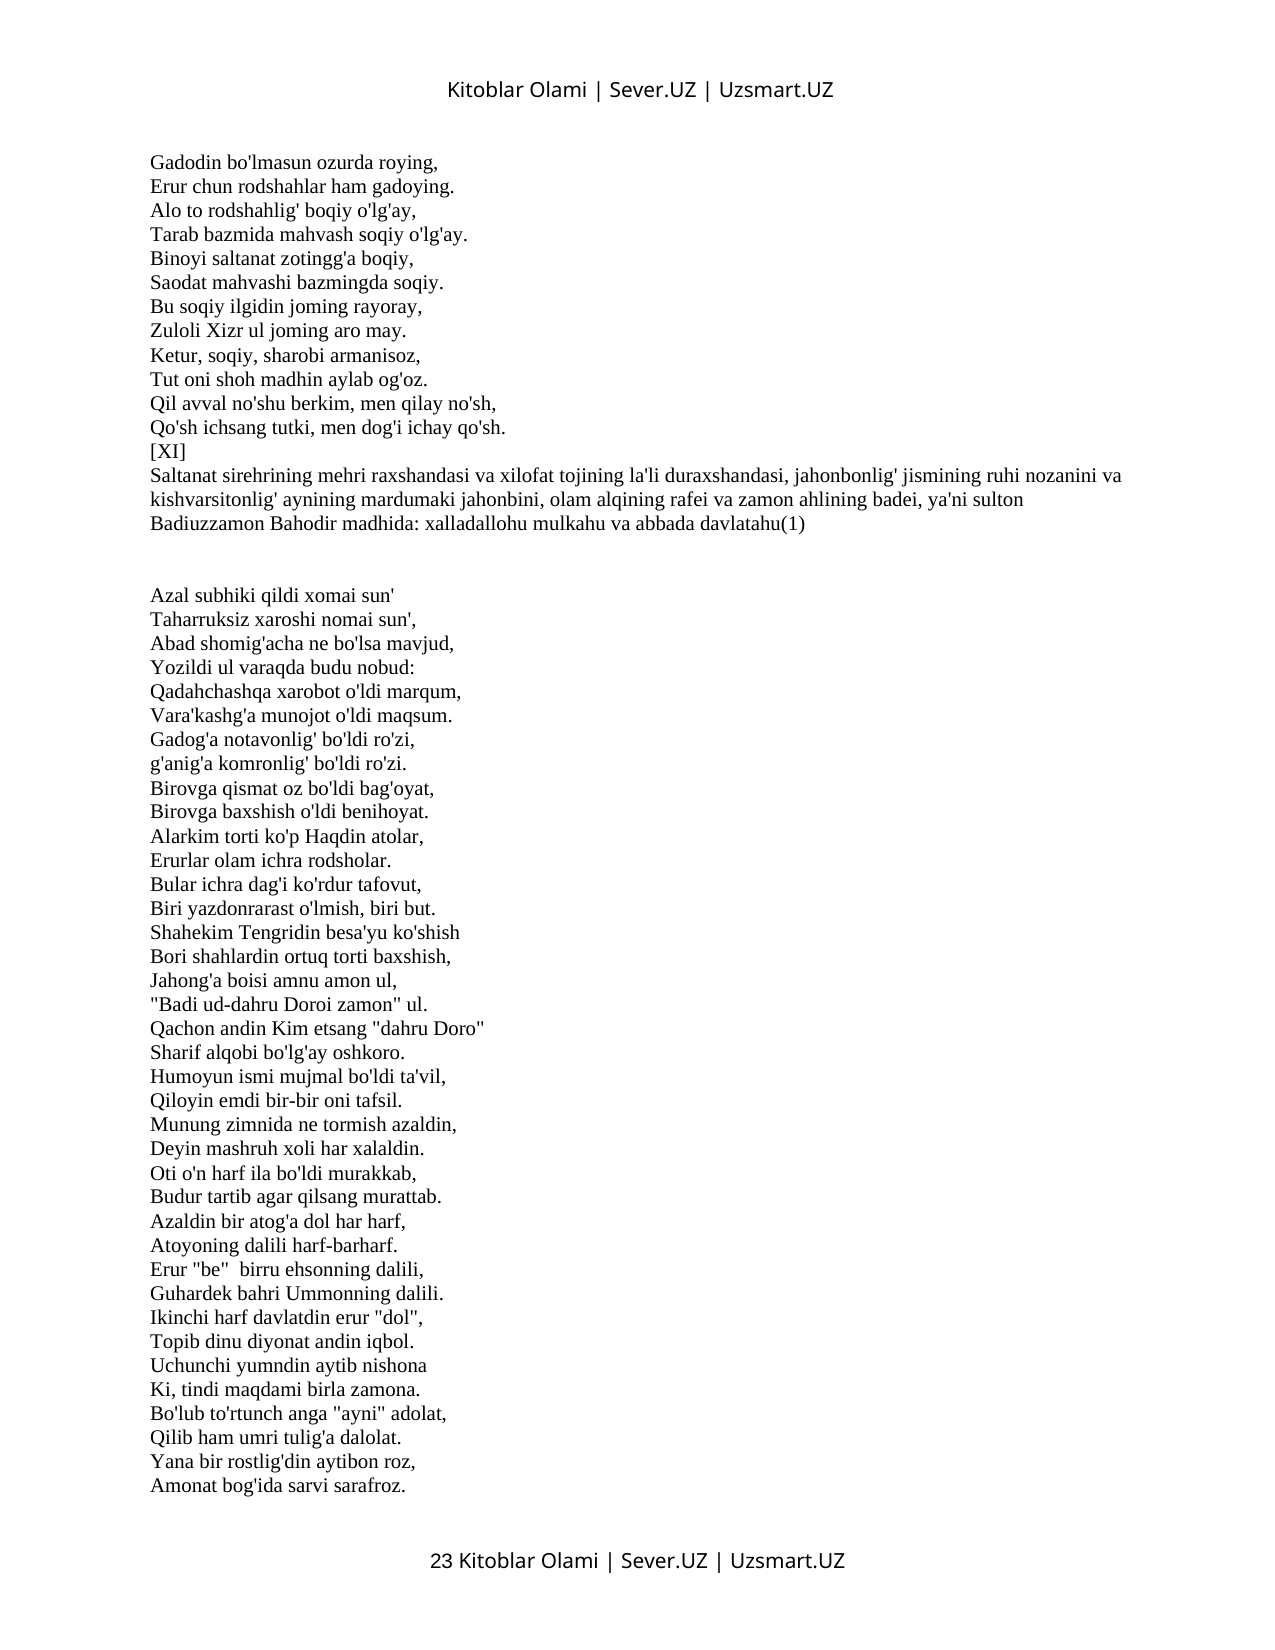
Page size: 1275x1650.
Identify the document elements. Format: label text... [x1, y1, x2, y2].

text Qo'sh ichsang tutki, men dog'i ichay qo'sh. [150, 415, 1125, 439]
text Qilib ham umri tulig'a dalolat. [150, 1425, 1125, 1449]
text Biri yazdonrarast o'lmish, biri but. [150, 896, 1125, 920]
text Azaldin bir atog'a dol har harf, [150, 1208, 1125, 1233]
text Gadog'a notavonlig' bo'ldi ro'zi, [150, 727, 1125, 751]
text Ki, tindi maqdami birla zamona. [150, 1377, 1125, 1401]
text Atoyoning dalili harf-barharf. [150, 1233, 1125, 1257]
text [XI] [150, 439, 1125, 463]
text Qiloyin emdi bir-bir oni tafsil. [150, 1088, 1125, 1112]
text Qil avval no'shu berkim, men qilay no'sh, [150, 391, 1125, 415]
text Abad shomig'acha ne bo'lsa mavjud, [150, 631, 1125, 655]
text Taharruksiz xaroshi nomai sun', [150, 607, 1125, 631]
text Qadahchashqa xarobot o'ldi marqum, [150, 679, 1125, 703]
text Oti o'n harf ila bo'ldi murakkab, [150, 1160, 1125, 1184]
text Tarab bazmida mahvash soqiy o'lg'ay. [150, 222, 1125, 246]
text Erurlar olam ichra rodsholar. [150, 848, 1125, 872]
text g'anig'a komronlig' bo'ldi ro'zi. [150, 751, 1125, 775]
text Birovga baxshish o'ldi benihoyat. [150, 799, 1125, 823]
text Saodat mahvashi bazmingda soqiy. [150, 270, 1125, 294]
text Topib dinu diyonat andin iqbol. [150, 1329, 1125, 1353]
text Jahong'a boisi amnu amon ul, [150, 968, 1125, 992]
text Saltanat sirehrining mehri raxshandasi va xilofat tojining la'li duraxshandasi, jahonbonlig' jismining ruhi nozanini va kishvarsitonlig' aynining mardumaki jahonbini, olam alqining rafei va zamon ahlining badei, ya'ni sulton Badiuzzamon Bahodir madhida: xalladallohu mulkahu va abbada davlatahu(1) [150, 463, 1125, 535]
text Bular ichra dag'i ko'rdur tafovut, [150, 872, 1125, 896]
text Azal subhiki qildi xomai sun' [150, 583, 1125, 607]
text Deyin mashruh xoli har xalaldin. [150, 1136, 1125, 1160]
text Sharif alqobi bo'lg'ay oshkoro. [150, 1040, 1125, 1064]
text Humoyun ismi mujmal bo'ldi ta'vil, [150, 1064, 1125, 1088]
text Alarkim torti ko'p Haqdin atolar, [150, 823, 1125, 848]
text Yozildi ul varaqda budu nobud: [150, 655, 1125, 679]
text Guhardek bahri Ummonning dalili. [150, 1281, 1125, 1305]
text Gadodin bo'lmasun ozurda roying, [150, 150, 1125, 174]
text Uchunchi yumndin aytib nishona [150, 1353, 1125, 1377]
text Qachon andin Kim etsang "dahru Doro" [150, 1016, 1125, 1040]
text Bu soqiy ilgidin joming rayoray, [150, 294, 1125, 318]
text Tut oni shoh madhin aylab og'oz. [150, 367, 1125, 391]
text Vara'kashg'a munojot o'ldi maqsum. [150, 703, 1125, 727]
text Alo to rodshahlig' boqiy o'lg'ay, [150, 198, 1125, 222]
text Zuloli Xizr ul joming aro may. [150, 318, 1125, 342]
text Erur chun rodshahlar ham gadoying. [150, 174, 1125, 198]
text "Badi ud-dahru Doroi zamon" ul. [150, 992, 1125, 1016]
text Binoyi saltanat zotingg'a boqiy, [150, 246, 1125, 270]
text Erur "be" birru ehsonning dalili, [150, 1257, 1125, 1281]
text Bo'lub to'rtunch anga "ayni" adolat, [150, 1401, 1125, 1425]
text Amonat bog'ida sarvi sarafroz. [150, 1473, 1125, 1497]
text Budur tartib agar qilsang murattab. [150, 1184, 1125, 1208]
text Ketur, soqiy, sharobi armanisoz, [150, 342, 1125, 367]
text Bori shahlardin ortuq torti baxshish, [150, 944, 1125, 968]
text Yana bir rostlig'din aytibon roz, [150, 1449, 1125, 1473]
text Ikinchi harf davlatdin erur "dol", [150, 1305, 1125, 1329]
text Munung zimnida ne tormish azaldin, [150, 1112, 1125, 1136]
text Shahekim Tengridin besa'yu ko'shish [150, 920, 1125, 944]
text Birovga qismat oz bo'ldi bag'oyat, [150, 775, 1125, 799]
